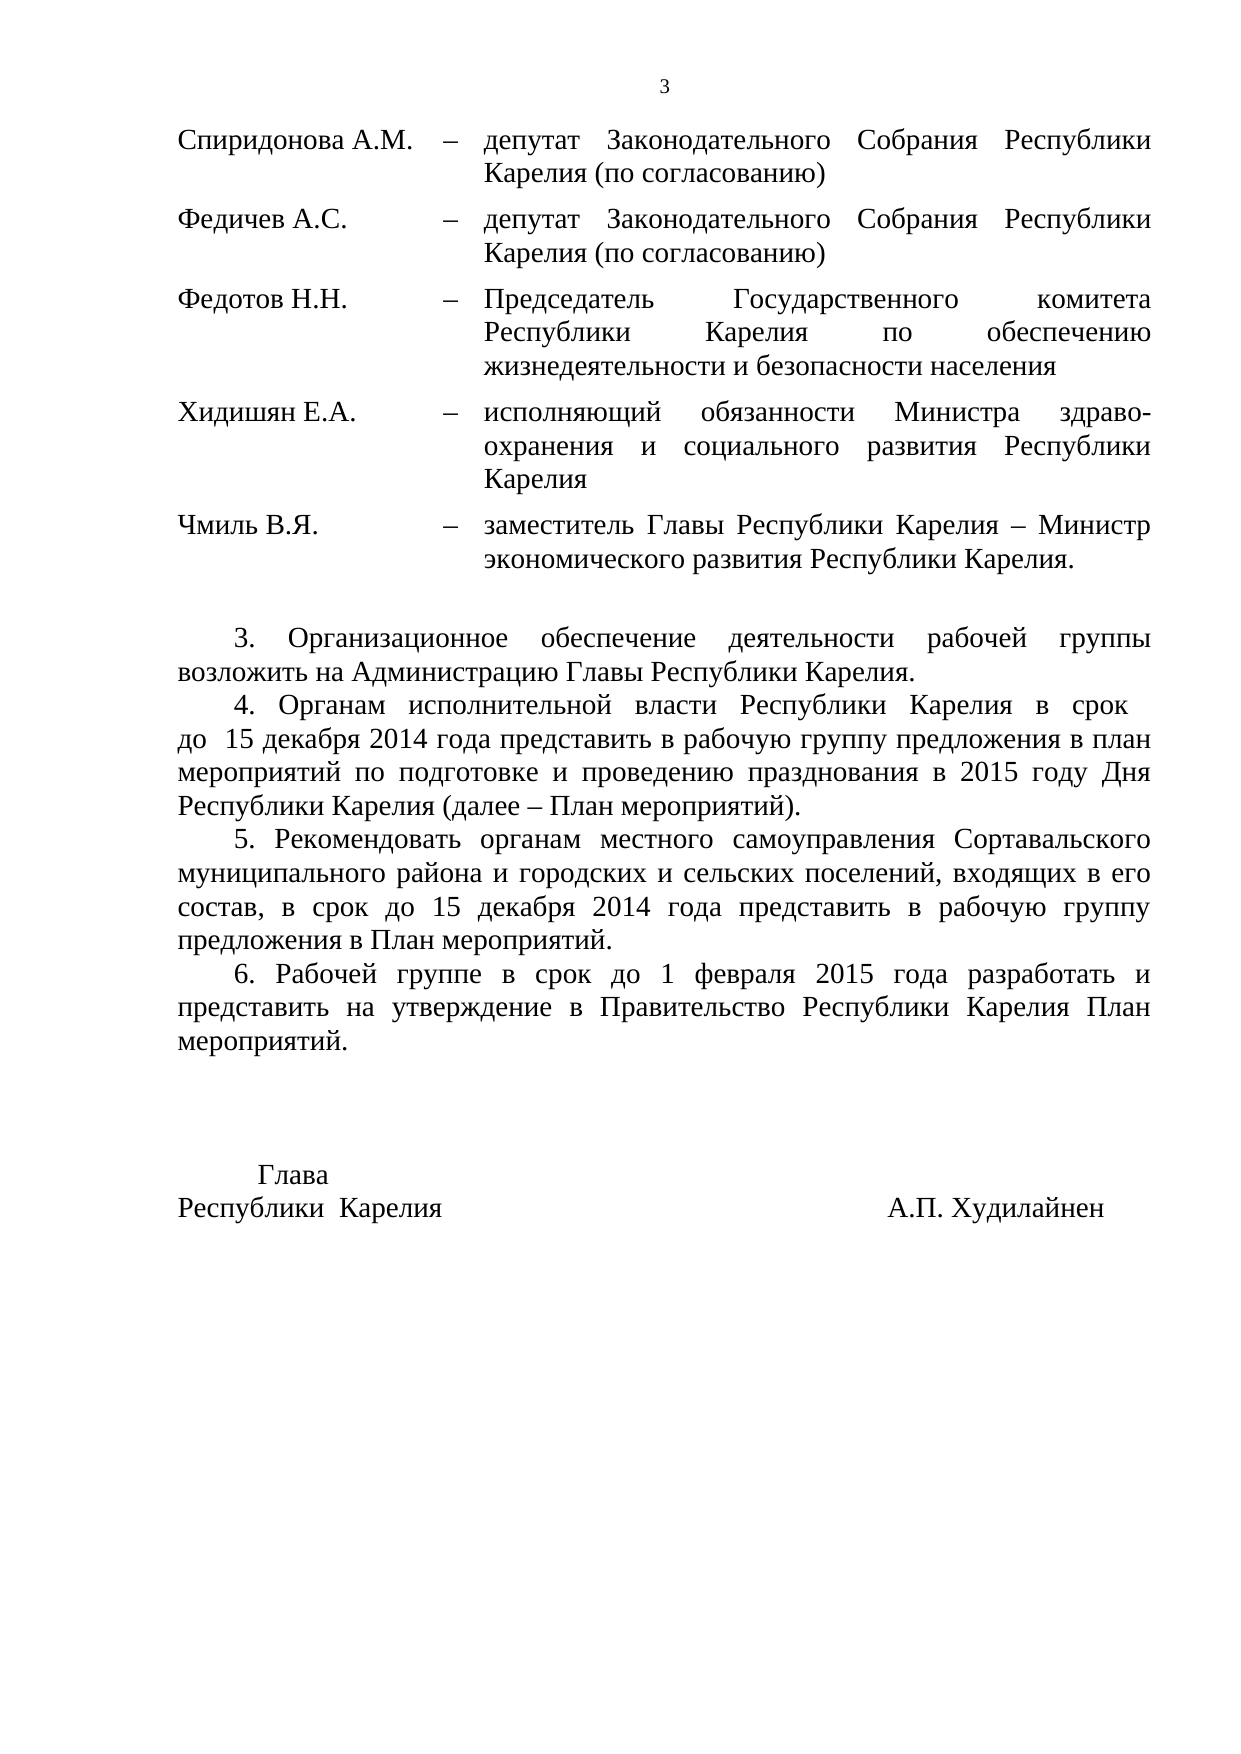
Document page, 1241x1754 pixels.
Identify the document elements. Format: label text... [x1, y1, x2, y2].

table_cell – [428, 201, 472, 281]
table_cell заместитель Главы Республики Карелия – Министр экономического развития Республики Карелия. [473, 507, 1163, 587]
table_cell Федотов Н.Н. [166, 281, 428, 394]
text Глава [177, 1157, 1107, 1191]
text 5. Рекомендовать органам местного самоуправления Сортавальского муниципального района и городских и сельских поселений, входящих в его состав, в срок до 15 декабря 2014 года представить в рабочую группу предложения в План мероприятий. [177, 822, 1152, 956]
text 4. Органам исполнительной власти Республики Карелия в срок до 15 декабря 2014 года представить в рабочую группу предложения в план мероприятий по подготовке и проведению празднования в 2015 году Дня Республики Карелия (далее – План мероприятий). [177, 687, 1152, 822]
table_cell Председатель Государственного комитета Республики Карелия по обеспечению жизнедеятельности и безопасности населения [473, 281, 1163, 394]
table_cell Хидишян Е.А. [166, 394, 428, 507]
table_cell исполняющий обязанности Министра здраво-охранения и социального развития Республики Карелия [473, 394, 1163, 507]
text 6. Рабочей группе в срок до 1 февраля 2015 года разработать и представить на утверждение в Правительство Республики Карелия План мероприятий. [177, 956, 1152, 1056]
table_cell Федичев А.С. [166, 201, 428, 281]
table_cell Спиридонова А.М. [166, 122, 428, 201]
text Республики Карелия А.П. Худилайнен [177, 1191, 1107, 1224]
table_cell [473, 201, 1163, 281]
table_cell – [428, 394, 472, 507]
text 3. Организационное обеспечение деятельности рабочей группы возложить на Администрацию Главы Республики Карелия. [177, 620, 1152, 687]
table_cell Чмиль В.Я. [166, 507, 428, 587]
table_cell – [428, 281, 472, 394]
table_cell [473, 122, 1163, 201]
table_cell – [428, 507, 472, 587]
table_cell – [428, 122, 472, 201]
